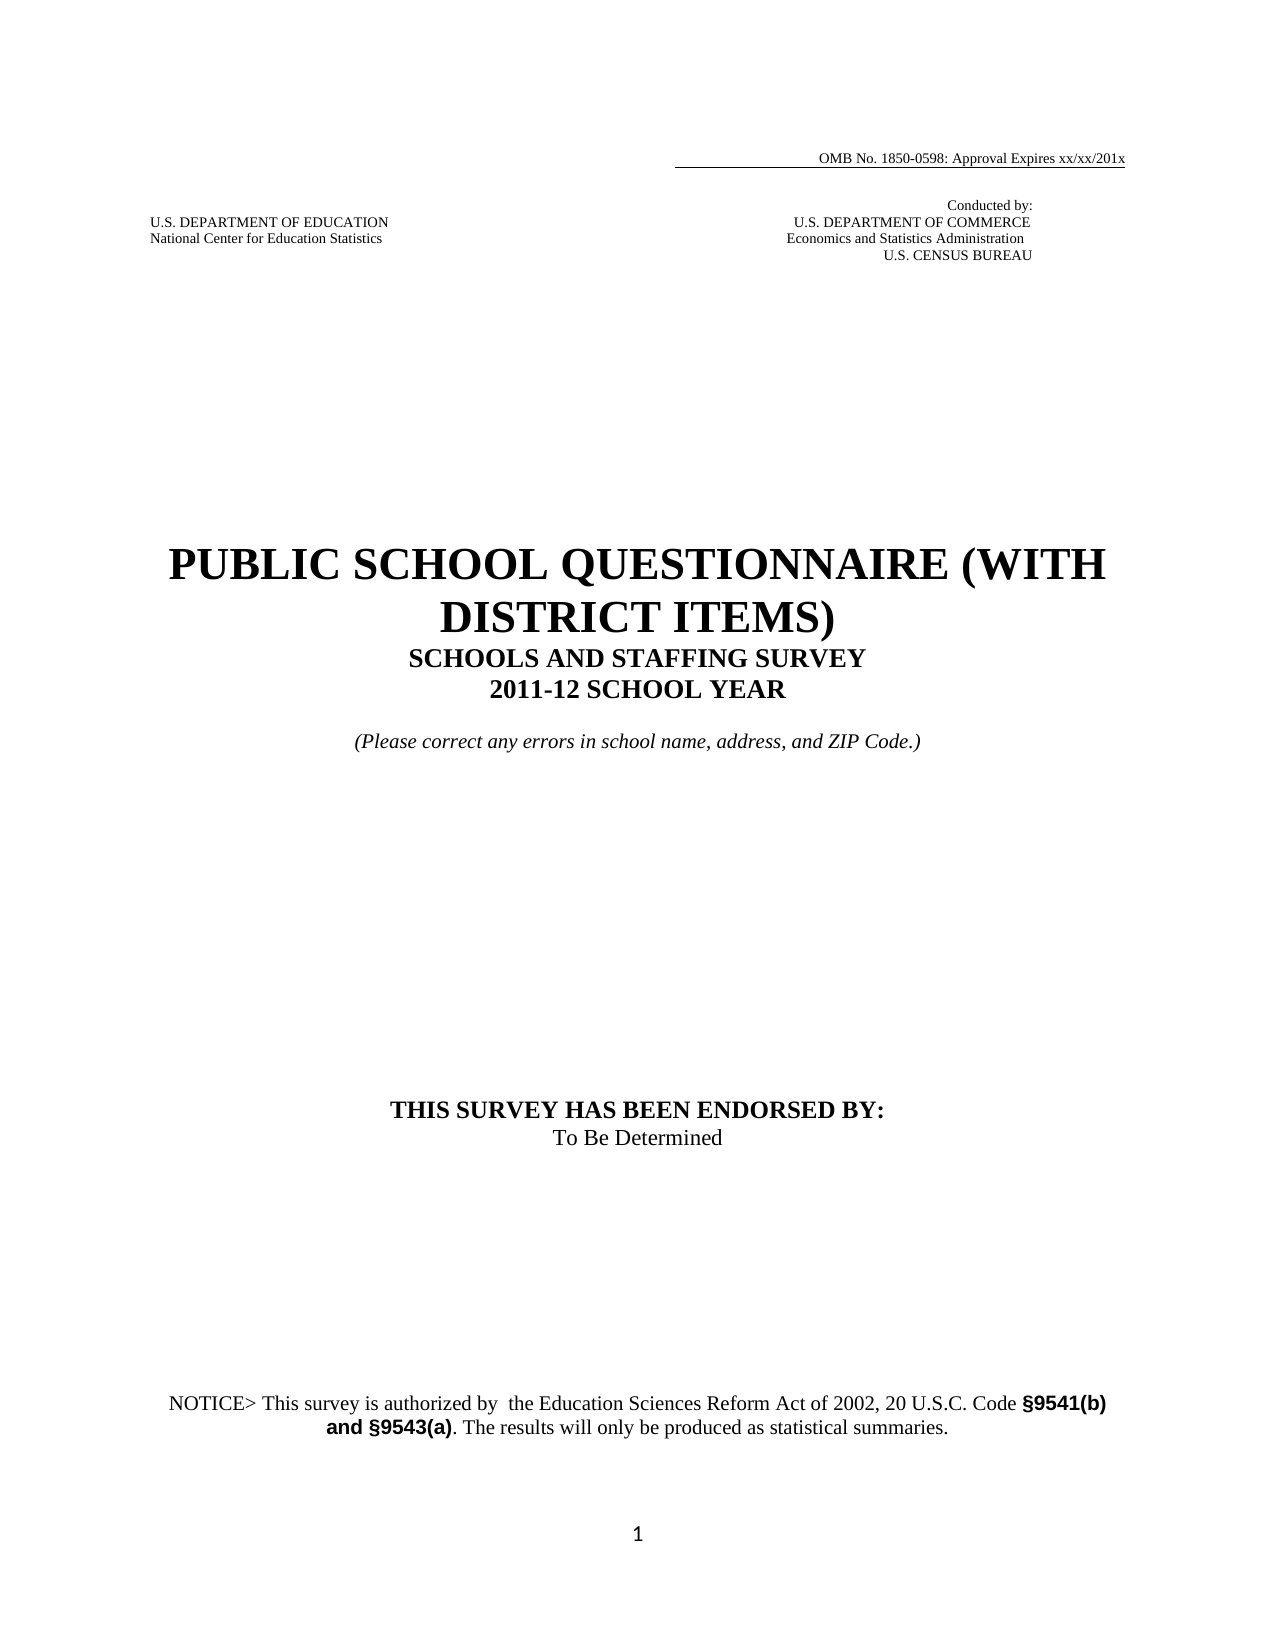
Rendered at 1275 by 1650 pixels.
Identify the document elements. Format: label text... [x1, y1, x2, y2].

text 2011-12 SCHOOL YEAR [150, 673, 1125, 704]
text National Center for Education Statistics Economics and Statistics Administration [150, 230, 1125, 247]
text To Be Determined [150, 1124, 1125, 1150]
text THIS SURVEY HAS BEEN ENDORSED BY: [150, 1095, 1125, 1124]
title NOTICE> This survey is authorized by the Education Sciences Reform Act of 2002, 20 U.S.C. Code §9541(b) and §9543(a). The results will only be produced as statistical summaries. [150, 1391, 1125, 1439]
text (Please correct any errors in school name, address, and ZIP Code.) [150, 728, 1125, 753]
text SCHOOLS AND STAFFING SURVEY [150, 642, 1125, 673]
text OMB No. 1850-0598: Approval Expires xx/xx/201x [675, 150, 1125, 167]
text PUBLIC SCHOOL QUESTIONNAIRE (WITH DISTRICT ITEMS) [150, 537, 1125, 642]
text U.S. DEPARTMENT OF EDUCATION U.S. DEPARTMENT OF COMMERCE [150, 213, 1125, 230]
text Conducted by: [900, 197, 1125, 213]
text U.S. CENSUS BUREAU [825, 247, 1125, 264]
